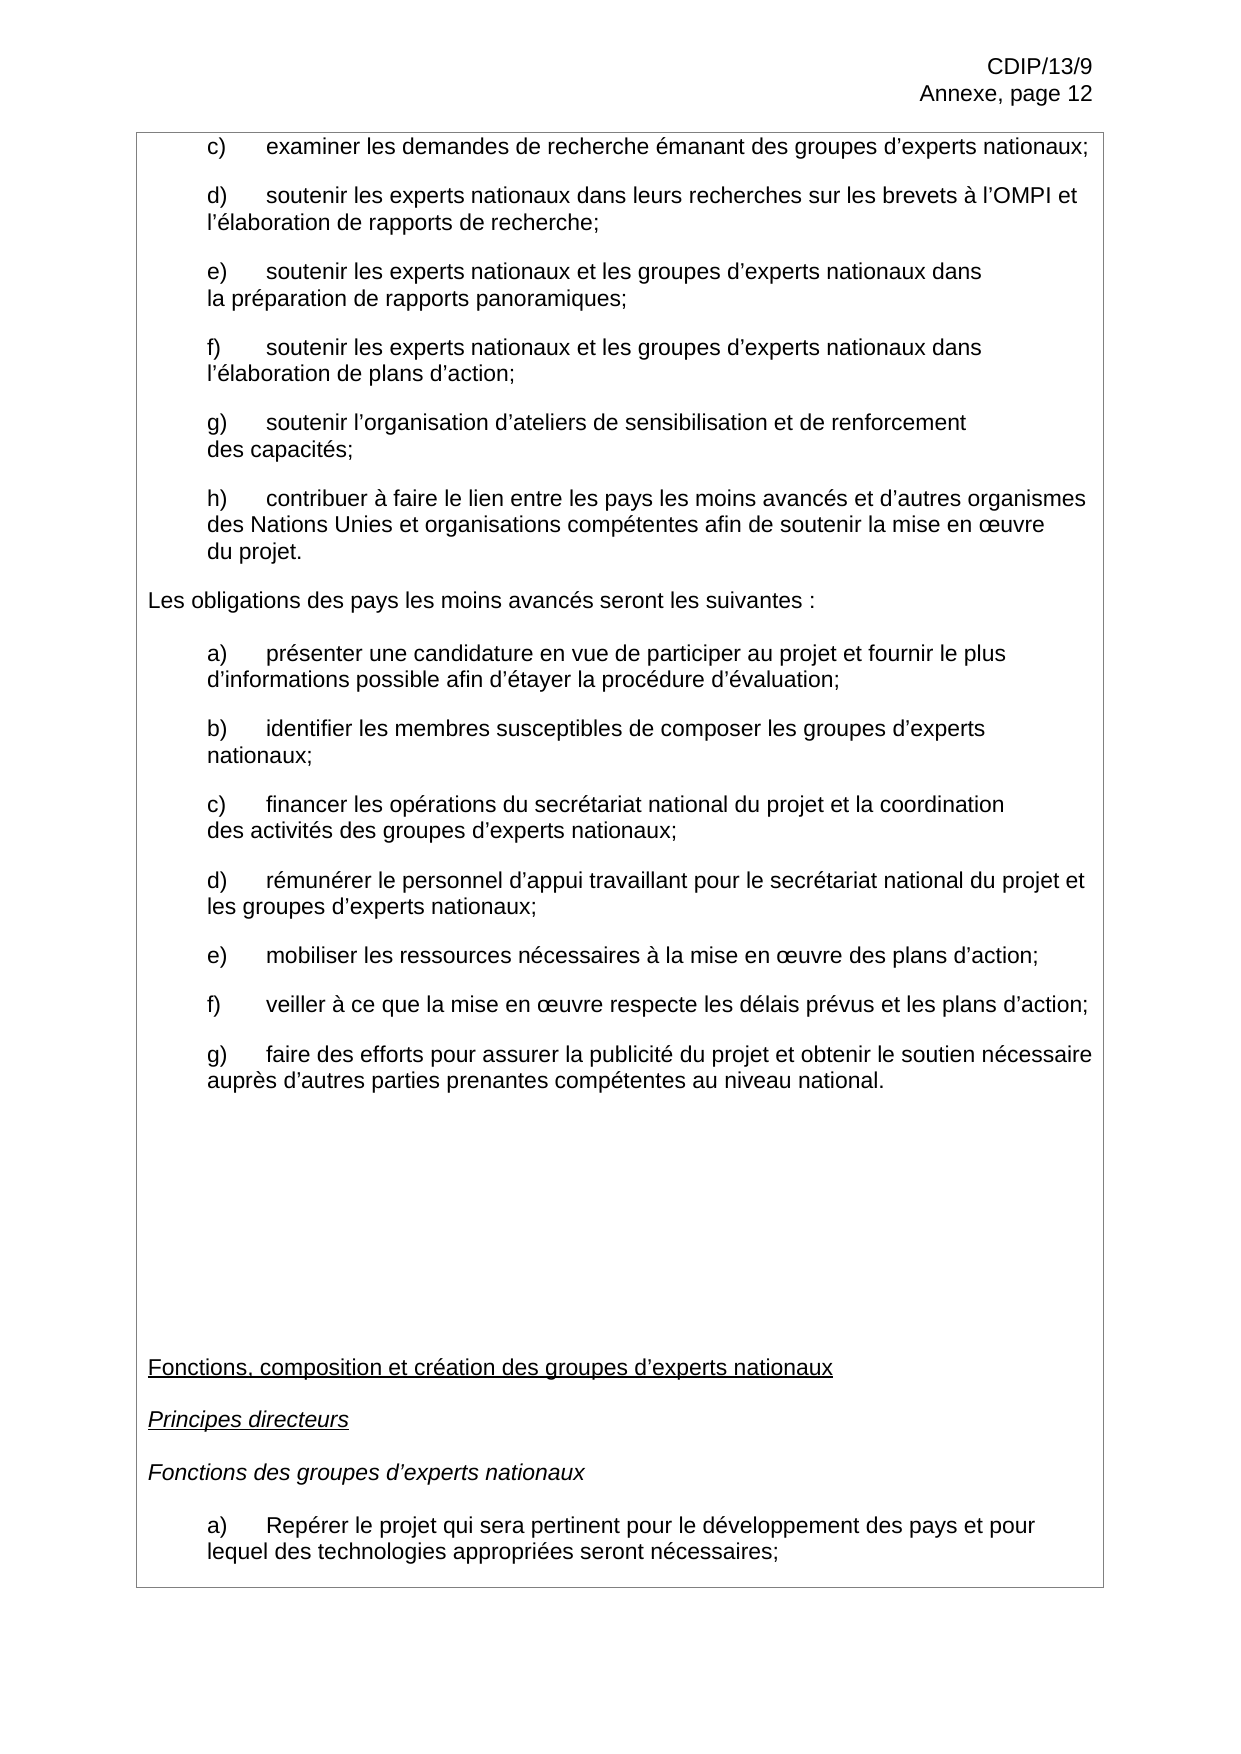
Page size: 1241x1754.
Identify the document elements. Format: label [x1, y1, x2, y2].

table_cell [137, 133, 1103, 1587]
